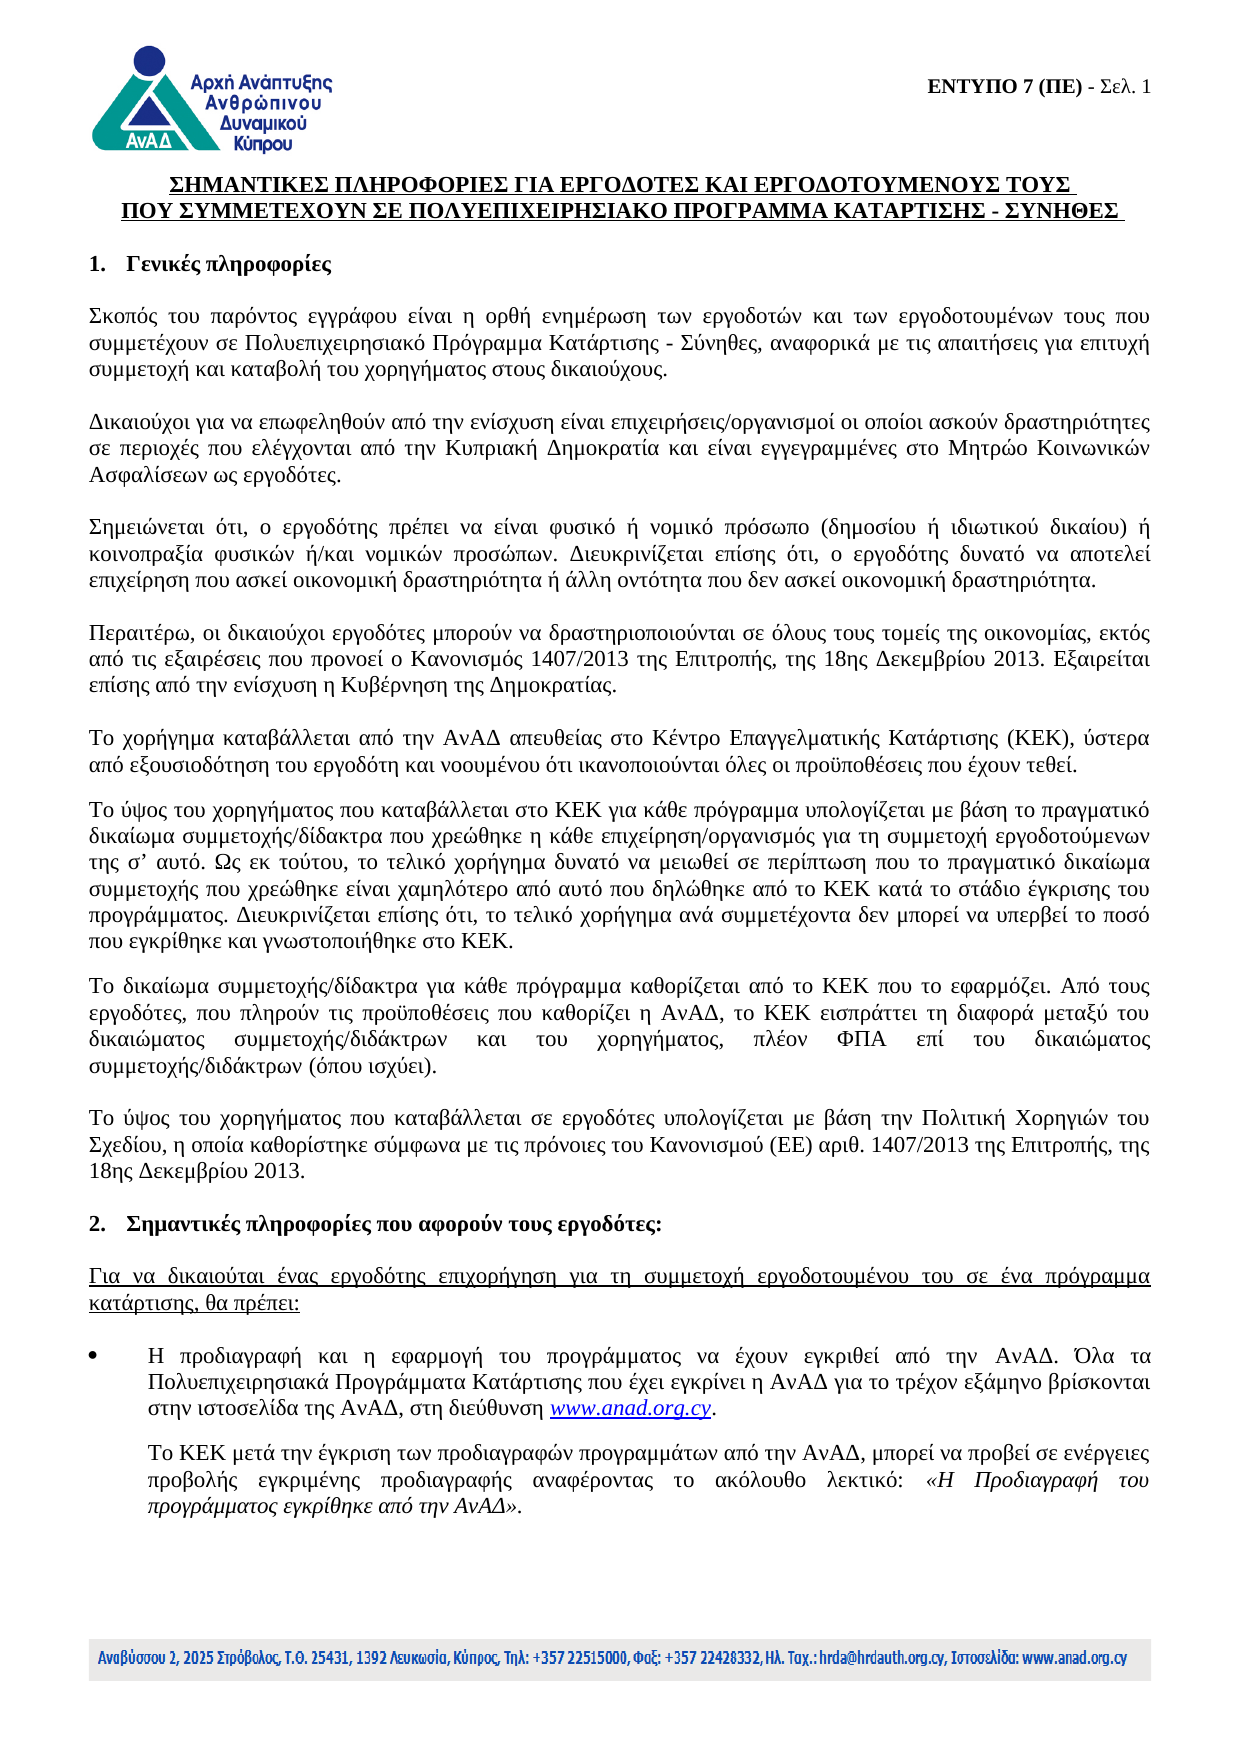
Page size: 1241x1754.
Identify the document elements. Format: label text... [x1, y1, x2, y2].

text Δικαιούχοι για να επωφεληθούν από την ενίσχυση είναι επιχειρήσεις/οργανισμοί οι οποίοι ασκούν δραστηριότητες σε περιοχές που ελέγχονται από την Κυπριακή Δημοκρατία και είναι εγγεγραμμένες στο Μητρώο Κοινωνικών Ασφαλίσεων ως εργοδότες. [89, 408, 1152, 487]
text Το ύψος του χορηγήματος που καταβάλλεται σε εργοδότες υπολογίζεται με βάση την Πολιτική Χορηγιών του Σχεδίου, η οποία καθορίστηκε σύμφωνα με τις πρόνοιες του Κανονισμού (ΕΕ) αριθ. 1407/2013 της Επιτροπής, της 18ης Δεκεμβρίου 2013. [89, 1104, 1152, 1183]
picture [88, 1639, 1152, 1681]
text Το ΚΕΚ μετά την έγκριση των προδιαγραφών προγραμμάτων από την ΑνΑΔ, μπορεί να προβεί σε ενέργειες προβολής εγκριμένης προδιαγραφής αναφέροντας το ακόλουθο λεκτικό: «Η Προδιαγραφή του προγράμματος εγκρίθηκε από την ΑνΑΔ». [148, 1439, 1152, 1518]
text Το χορήγημα καταβάλλεται από την ΑνΑΔ απευθείας στο Κέντρο Επαγγελματικής Κατάρτισης (ΚΕΚ), ύστερα από εξουσιοδότηση του εργοδότη και νοουμένου ότι ικανοποιούνται όλες οι προϋποθέσεις που έχουν τεθεί. [89, 724, 1152, 777]
text Περαιτέρω, οι δικαιούχοι εργοδότες μπορούν να δραστηριοποιούνται σε όλους τους τομείς της οικονομίας, εκτός από τις εξαιρέσεις που προνοεί ο Κανονισμός 1407/2013 της Επιτροπής, της 18ης Δεκεμβρίου 2013. Εξαιρείται επίσης από την ενίσχυση η Κυβέρνηση της Δημοκρατίας. [89, 619, 1152, 698]
text Σημειώνεται ότι, ο εργοδότης πρέπει να είναι φυσικό ή νομικό πρόσωπο (δημοσίου ή ιδιωτικού δικαίου) ή κοινοπραξία φυσικών ή/και νομικών προσώπων. Διευκρινίζεται επίσης ότι, ο εργοδότης δυνατό να αποτελεί επιχείρηση που ασκεί οικονομική δραστηριότητα ή άλλη οντότητα που δεν ασκεί οικονομική δραστηριότητα. [89, 513, 1152, 592]
text Σκοπός του παρόντος εγγράφου είναι η ορθή ενημέρωση των εργοδοτών και των εργοδοτουμένων τους που συμμετέχουν σε Πολυεπιχειρησιακό Πρόγραμμα Κατάρτισης - Σύνηθες, αναφορικά με τις απαιτήσεις για επιτυχή συμμετοχή και καταβολή του χορηγήματος στους δικαιούχους. [89, 303, 1152, 382]
text Το ύψος του χορηγήματος που καταβάλλεται στο ΚΕΚ για κάθε πρόγραμμα υπολογίζεται με βάση το πραγματικό δικαίωμα συμμετοχής/δίδακτρα που χρεώθηκε η κάθε επιχείρηση/οργανισμός για τη συμμετοχή εργοδοτούμενων της σ’ αυτό. Ως εκ τούτου, το τελικό χορήγημα δυνατό να μειωθεί σε περίπτωση που το πραγματικό δικαίωμα συμμετοχής που χρεώθηκε είναι χαμηλότερο από αυτό που δηλώθηκε από το ΚΕΚ κατά το στάδιο έγκρισης του προγράμματος. Διευκρινίζεται επίσης ότι, το τελικό χορήγημα ανά συμμετέχοντα δεν μπορεί να υπερβεί το ποσό που εγκρίθηκε και γνωστοποιήθηκε στο ΚΕΚ. [89, 796, 1152, 954]
text ΣΗΜΑΝΤΙΚΕΣ ΠΛΗΡΟΦΟΡΙΕΣ ΓΙΑ ΕΡΓΟΔΟΤΕΣ ΚΑΙ ΕΡΓΟΔΟΤΟΥΜΕΝΟΥΣ ΤΟΥΣ [89, 171, 1152, 197]
text Το δικαίωμα συμμετοχής/δίδακτρα για κάθε πρόγραμμα καθορίζεται από το ΚΕΚ που το εφαρμόζει. Από τους εργοδότες, που πληρούν τις προϋποθέσεις που καθορίζει η ΑνΑΔ, το ΚΕΚ εισπράττει τη διαφορά μεταξύ του δικαιώματος συμμετοχής/διδάκτρων και του χορηγήματος, πλέον ΦΠΑ επί του δικαιώματος συμμετοχής/διδάκτρων (όπου ισχύει). [89, 973, 1152, 1078]
text 1. Γενικές πληροφορίες [89, 250, 1152, 276]
text Για να δικαιούται ένας εργοδότης επιχορήγηση για τη συμμετοχή εργοδοτουμένου του σε ένα πρόγραμμα κατάρτισης, θα πρέπει: [89, 1263, 1152, 1315]
text ΠΟΥ ΣΥΜΜΕΤΕΧΟΥΝ ΣΕ ΠΟΛΥΕΠΙΧΕΙΡΗΣΙΑΚΟ ΠΡΟΓΡΑΜΜΑ ΚΑΤΑΡΤΙΣΗΣ - ΣΥΝΗΘΕΣ [89, 197, 1152, 223]
picture [88, 43, 336, 158]
list Η προδιαγραφή και η εφαρμογή του προγράμματος να έχουν εγκριθεί από την ΑνΑΔ. Όλα τα Πολυεπιχειρησιακά Προγράμματα Κατάρτισης που έχει εγκρίνει η ΑνΑΔ για το τρέχον εξάμηνο βρίσκονται στην ιστοσελίδα της ΑνΑΔ, στη διεύθυνση www.anad.org.cy. [89, 1342, 1152, 1421]
text 2. Σημαντικές πληροφορίες που αφορούν τους εργοδότες: [89, 1210, 1152, 1236]
